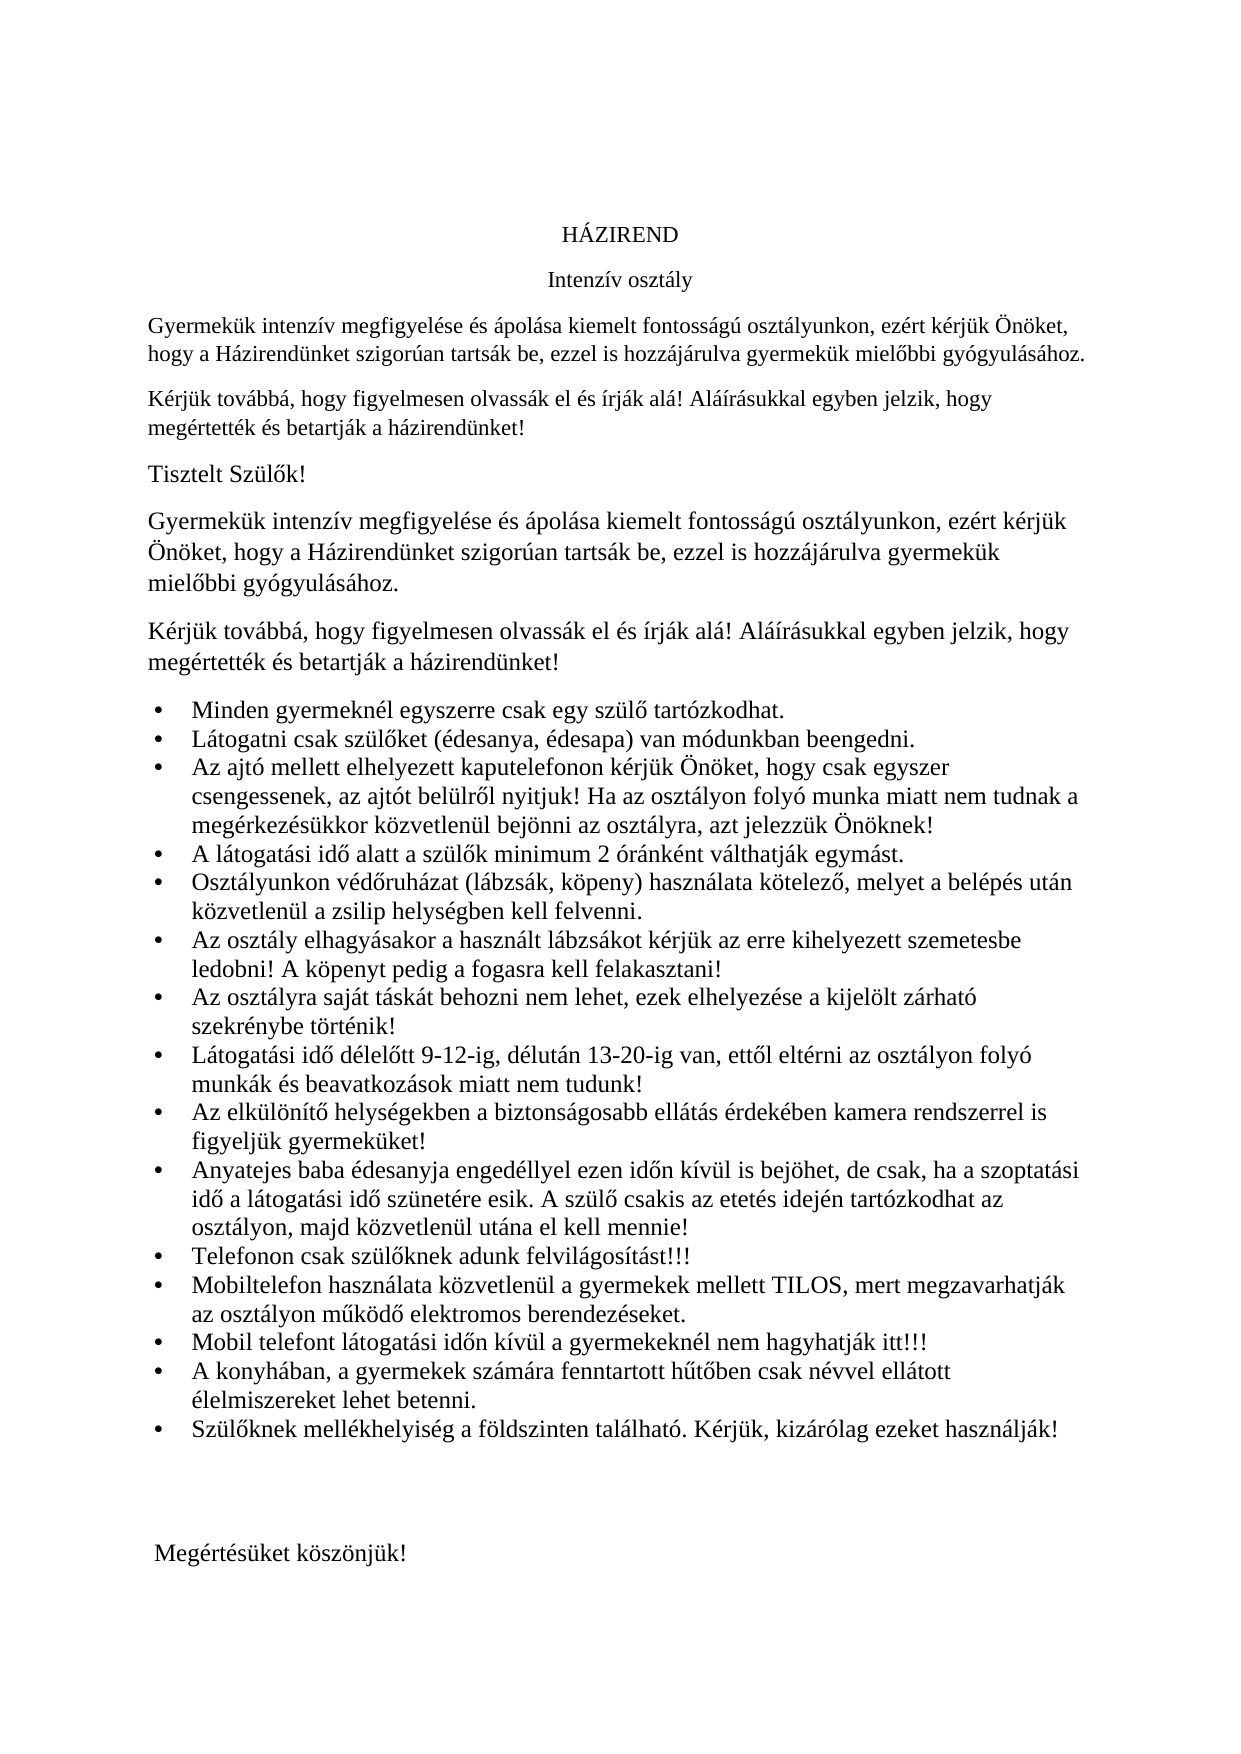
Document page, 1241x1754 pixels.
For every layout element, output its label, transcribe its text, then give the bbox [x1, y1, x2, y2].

list Látogatni csak szülőket (édesanya, édesapa) van módunkban beengedni. [154, 724, 1093, 752]
list Az ajtó mellett elhelyezett kaputelefonon kérjük Önöket, hogy csak egyszer csengessenek, az ajtót belülről nyitjuk! Ha az osztályon folyó munka miatt nem tudnak a megérkezésükkor közvetlenül bejönni az osztályra, azt jelezzük Önöknek! [154, 752, 1093, 839]
text Gyermekük intenzív megfigyelése és ápolása kiemelt fontosságú osztályunkon, ezért kérjük Önöket, hogy a Házirendünket szigorúan tartsák be, ezzel is hozzájárulva gyermekük mielőbbi gyógyulásához. [148, 506, 1093, 597]
text Intenzív osztály [148, 267, 1093, 293]
list Mobil telefont látogatási időn kívül a gyermekeknél nem hagyhatják itt!!! [154, 1327, 1093, 1356]
list Látogatási idő délelőtt 9-12-ig, délután 13-20-ig van, ettől eltérni az osztályon folyó munkák és beavatkozások miatt nem tudunk! [154, 1040, 1093, 1097]
text Kérjük továbbá, hogy figyelmesen olvassák el és írják alá! Aláírásukkal egyben jelzik, hogy megértették és betartják a házirendünket! [148, 385, 1093, 440]
list Mobiltelefon használata közvetlenül a gyermekek mellett TILOS, mert megzavarhatják az osztályon működő elektromos berendezéseket. [154, 1270, 1093, 1327]
list A látogatási idő alatt a szülők minimum 2 óránként válthatják egymást. [154, 839, 1093, 867]
list Osztályunkon védőruházat (lábzsák, köpeny) használata kötelező, melyet a belépés után közvetlenül a zsilip helységben kell felvenni. [154, 867, 1093, 925]
text Kérjük továbbá, hogy figyelmesen olvassák el és írják alá! Aláírásukkal egyben jelzik, hogy megértették és betartják a házirendünket! [148, 616, 1093, 676]
list Az elkülönítő helységekben a biztonságosabb ellátás érdekében kamera rendszerrel is figyeljük gyermeküket! [154, 1097, 1093, 1155]
list Telefonon csak szülőknek adunk felvilágosítást!!! [154, 1241, 1093, 1270]
list Az osztály elhagyásakor a használt lábzsákot kérjük az erre kihelyezett szemetesbe ledobni! A köpenyt pedig a fogasra kell felakasztani! [154, 925, 1093, 982]
list Az osztályra saját táskát behozni nem lehet, ezek elhelyezése a kijelölt zárható szekrénybe történik! [154, 982, 1093, 1040]
text Tisztelt Szülők! [148, 459, 1093, 487]
text Megértésüket köszönjük! [154, 1538, 1093, 1567]
list Anyatejes baba édesanyja engedéllyel ezen időn kívül is bejöhet, de csak, ha a szoptatási idő a látogatási idő szünetére esik. A szülő csakis az etetés idején tartózkodhat az osztályon, majd közvetlenül utána el kell mennie! [154, 1155, 1093, 1241]
list Minden gyermeknél egyszerre csak egy szülő tartózkodhat. [154, 695, 1093, 724]
list A konyhában, a gyermekek számára fenntartott hűtőben csak névvel ellátott élelmiszereket lehet betenni. [154, 1356, 1093, 1414]
text Gyermekük intenzív megfigyelése és ápolása kiemelt fontosságú osztályunkon, ezért kérjük Önöket, hogy a Házirendünket szigorúan tartsák be, ezzel is hozzájárulva gyermekük mielőbbi gyógyulásához. [148, 312, 1093, 366]
text Házirend [148, 221, 1093, 248]
list Szülőknek mellékhelyiség a földszinten található. Kérjük, kizárólag ezeket használják! [154, 1414, 1093, 1442]
